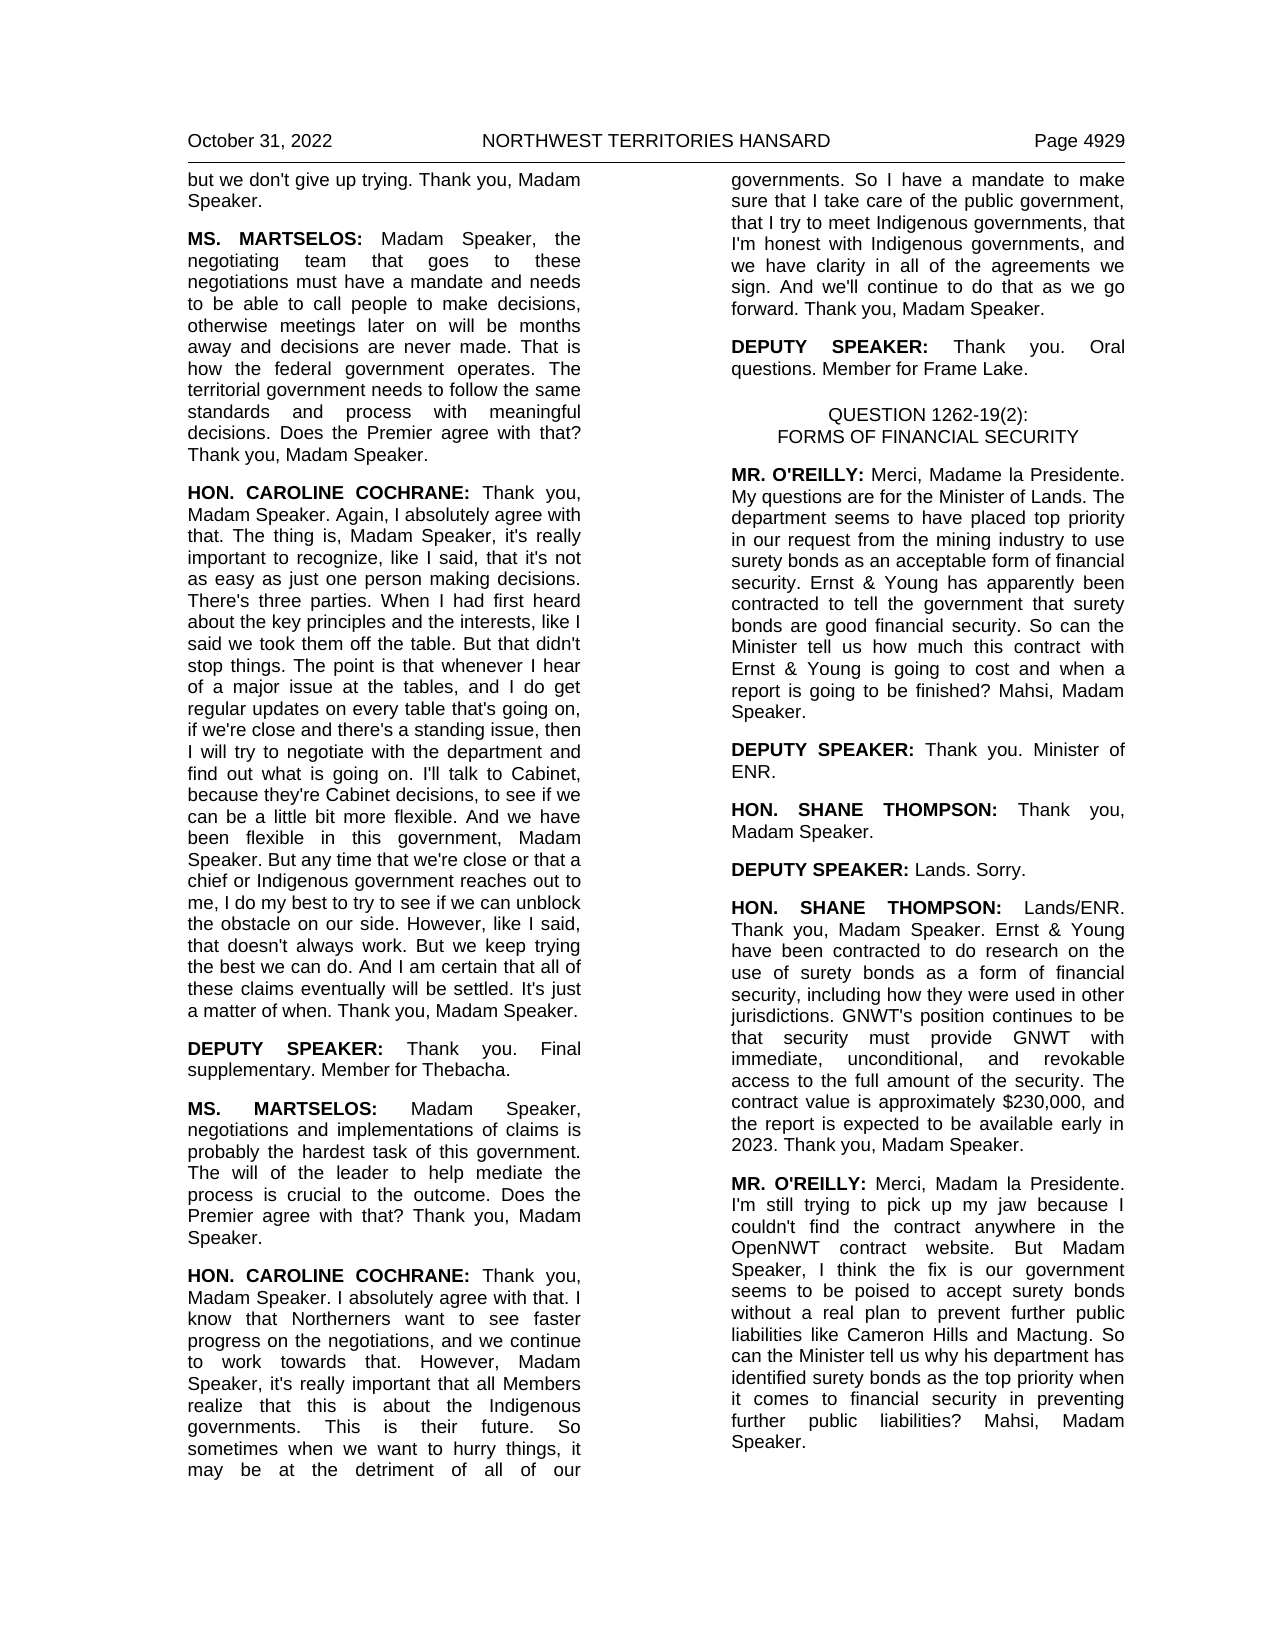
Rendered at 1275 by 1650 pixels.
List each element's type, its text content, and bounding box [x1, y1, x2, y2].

text HON. CAROLINE COCHRANE: Thank you, Madam Speaker. Again, I absolutely agree with that. The thing is, Madam Speaker, it's really important to recognize, like I said, that it's not as easy as just one person making decisions. There's three parties. When I had first heard about the key principles and the interests, like I said we took them off the table. But that didn't stop things. The point is that whenever I hear of a major issue at the tables, and I do get regular updates on every table that's going on, if we're close and there's a standing issue, then I will try to negotiate with the department and find out what is going on. I'll talk to Cabinet, because they're Cabinet decisions, to see if we can be a little bit more flexible. And we have been flexible in this government, Madam Speaker. But any time that we're close or that a chief or Indigenous government reaches out to me, I do my best to try to see if we can unblock the obstacle on our side. However, like I said, that doesn't always work. But we keep trying the best we can do. And I am certain that all of these claims eventually will be settled. It's just a matter of when. Thank you, Madam Speaker. [187, 482, 581, 1021]
text MS. MARTSELOS: Madam Speaker, negotiations and implementations of claims is probably the hardest task of this government. The will of the leader to help mediate the process is crucial to the outcome. Does the Premier agree with that? Thank you, Madam Speaker. [187, 1097, 581, 1248]
text DEPUTY SPEAKER: Lands. Sorry. [731, 859, 1125, 880]
text HON. SHANE THOMPSON: Thank you, Madam Speaker. [731, 799, 1125, 842]
text HON. CAROLINE COCHRANE: Thank you, Madam Speaker. I absolutely agree with that. I know that Northerners want to see faster progress on the negotiations, and we continue to work towards that. However, Madam Speaker, it's really important that all Members realize that this is about the Indigenous governments. This is their future. So sometimes when we want to hurry things, it may be at the detriment of all of our governments. So I have a mandate to make sure that I take care of the public government, that I try to meet Indigenous governments, that I'm honest with Indigenous governments, and we have clarity in all of the agreements we sign. And we'll continue to do that as we go forward. Thank you, Madam Speaker. [731, 168, 1125, 319]
text DEPUTY SPEAKER: Thank you. Minister of ENR. [731, 739, 1125, 782]
text HON. CAROLINE COCHRANE: Thank you, Madam Speaker. I absolutely agree with that. I know that Northerners want to see faster progress on the negotiations, and we continue to work towards that. However, Madam Speaker, it's really important that all Members realize that this is about the Indigenous governments. This is their future. So sometimes when we want to hurry things, it may be at the detriment of all of our governments. So I have a mandate to make sure that I take care of the public government, that I try to meet Indigenous governments, that I'm honest with Indigenous governments, and we have clarity in all of the agreements we sign. And we'll continue to do that as we go forward. Thank you, Madam Speaker. [187, 1265, 581, 1481]
text MR. O'REILLY: Merci, Madame la Presidente. My questions are for the Minister of Lands. The department seems to have placed top priority in our request from the mining industry to use surety bonds as an acceptable form of financial security. Ernst & Young has apparently been contracted to tell the government that surety bonds are good financial security. So can the Minister tell us how much this contract with Ernst & Young is going to cost and when a report is going to be finished? Mahsi, Madam Speaker. [731, 464, 1125, 723]
text MR. O'REILLY: Merci, Madam la Presidente. I'm still trying to pick up my jaw because I couldn't find the contract anywhere in the OpenNWT contract website. But Madam Speaker, I think the fix is our government seems to be poised to accept surety bonds without a real plan to prevent further public liabilities like Cameron Hills and Mactung. So can the Minister tell us why his department has identified surety bonds as the top priority when it comes to financial security in preventing further public liabilities? Mahsi, Madam Speaker. [731, 1172, 1125, 1453]
text DEPUTY SPEAKER: Thank you. Final supplementary. Member for Thebacha. [187, 1038, 581, 1081]
text HON. SHANE THOMPSON: Lands/ENR. Thank you, Madam Speaker. Ernst & Young have been contracted to do research on the use of surety bonds as a form of financial security, including how they were used in other jurisdictions. GNWT's position continues to be that security must provide GNWT with immediate, unconditional, and revokable access to the full amount of the security. The contract value is approximately $230,000, and the report is expected to be available early in 2023. Thank you, Madam Speaker. [731, 897, 1125, 1156]
text DEPUTY SPEAKER: Thank you. Oral questions. Member for Frame Lake. [731, 336, 1125, 379]
text MS. MARTSELOS: Madam Speaker, the negotiating team that goes to these negotiations must have a mandate and needs to be able to call people to make decisions, otherwise meetings later on will be months away and decisions are never made. That is how the federal government operates. The territorial government needs to follow the same standards and process with meaningful decisions. Does the Premier agree with that? Thank you, Madam Speaker. [187, 228, 581, 465]
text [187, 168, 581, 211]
subtitle Question 1262-19(2): Forms of Financial Security [731, 404, 1125, 447]
